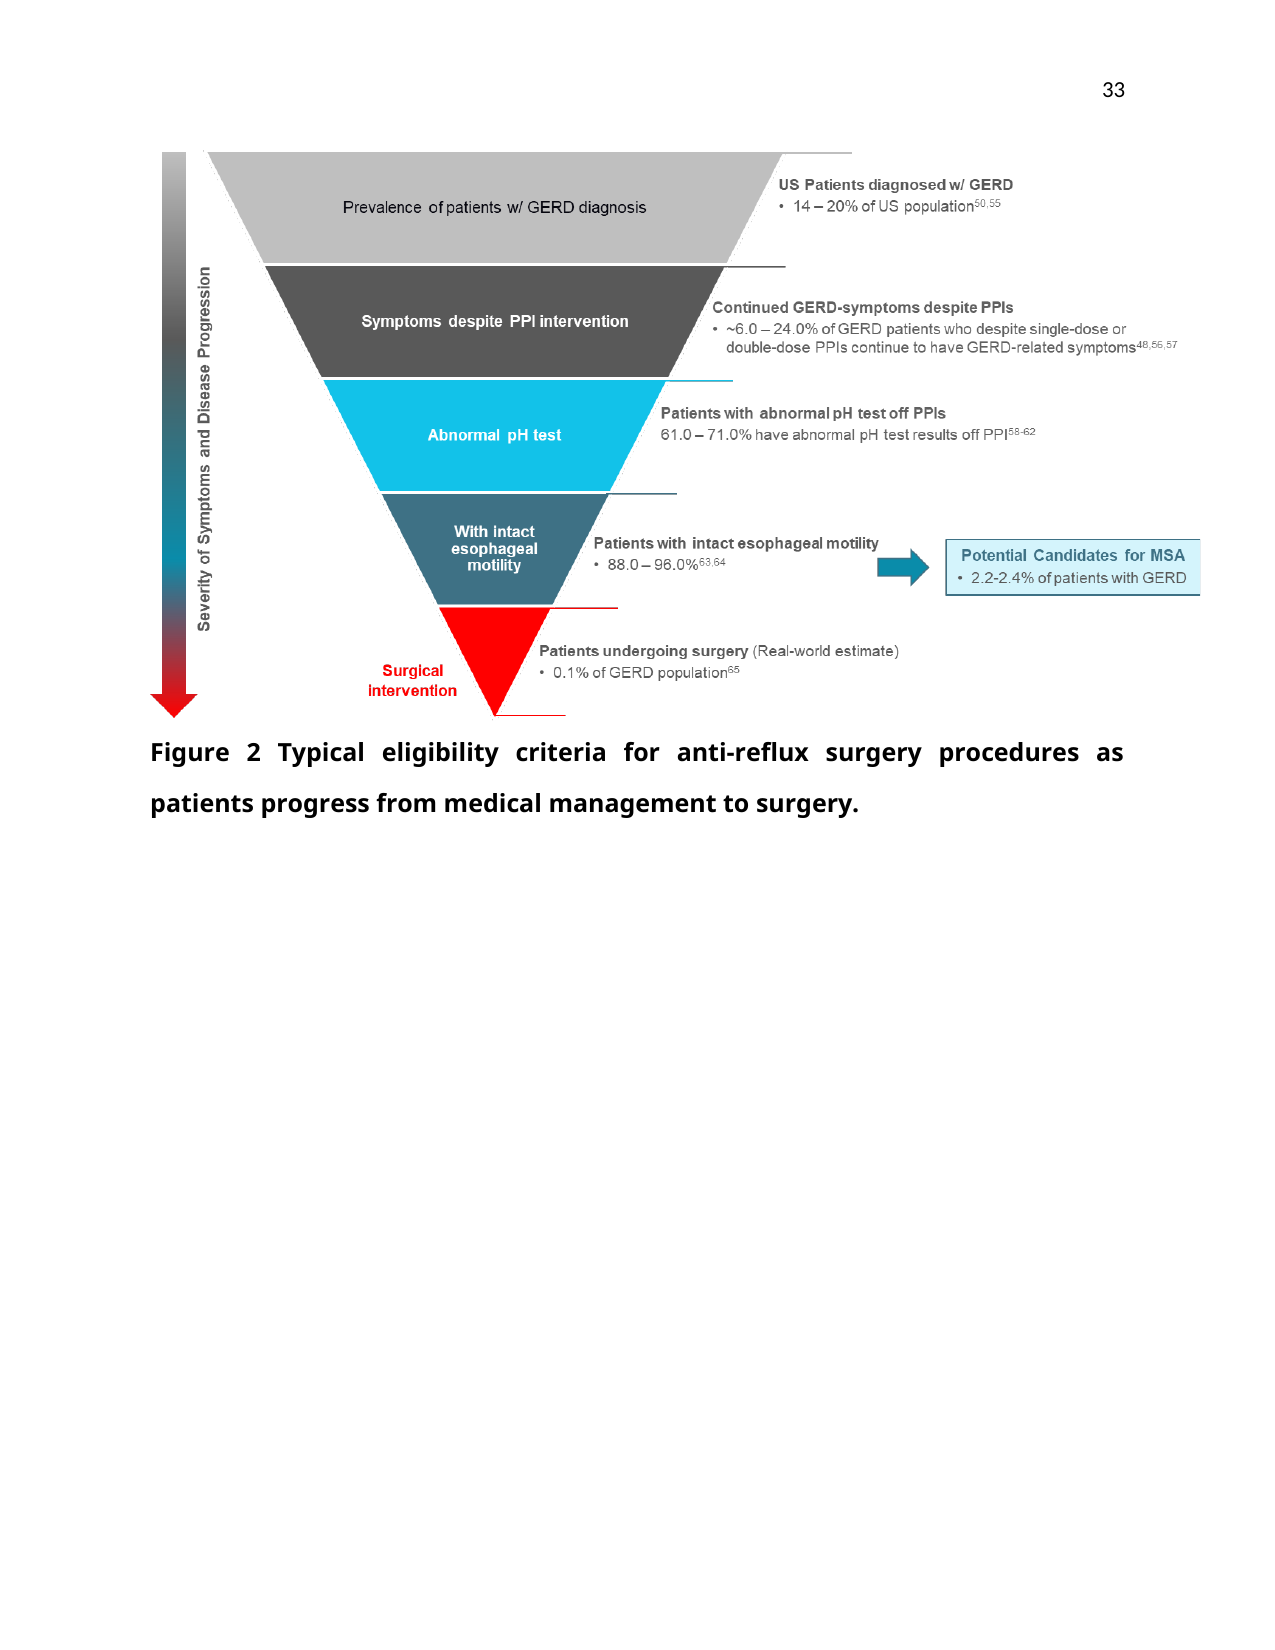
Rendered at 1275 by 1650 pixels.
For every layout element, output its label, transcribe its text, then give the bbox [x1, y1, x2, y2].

picture [150, 150, 1200, 721]
text Figure 2 Typical eligibility criteria for anti-reflux surgery procedures as patients progress from medical management to surgery. [150, 734, 1125, 819]
